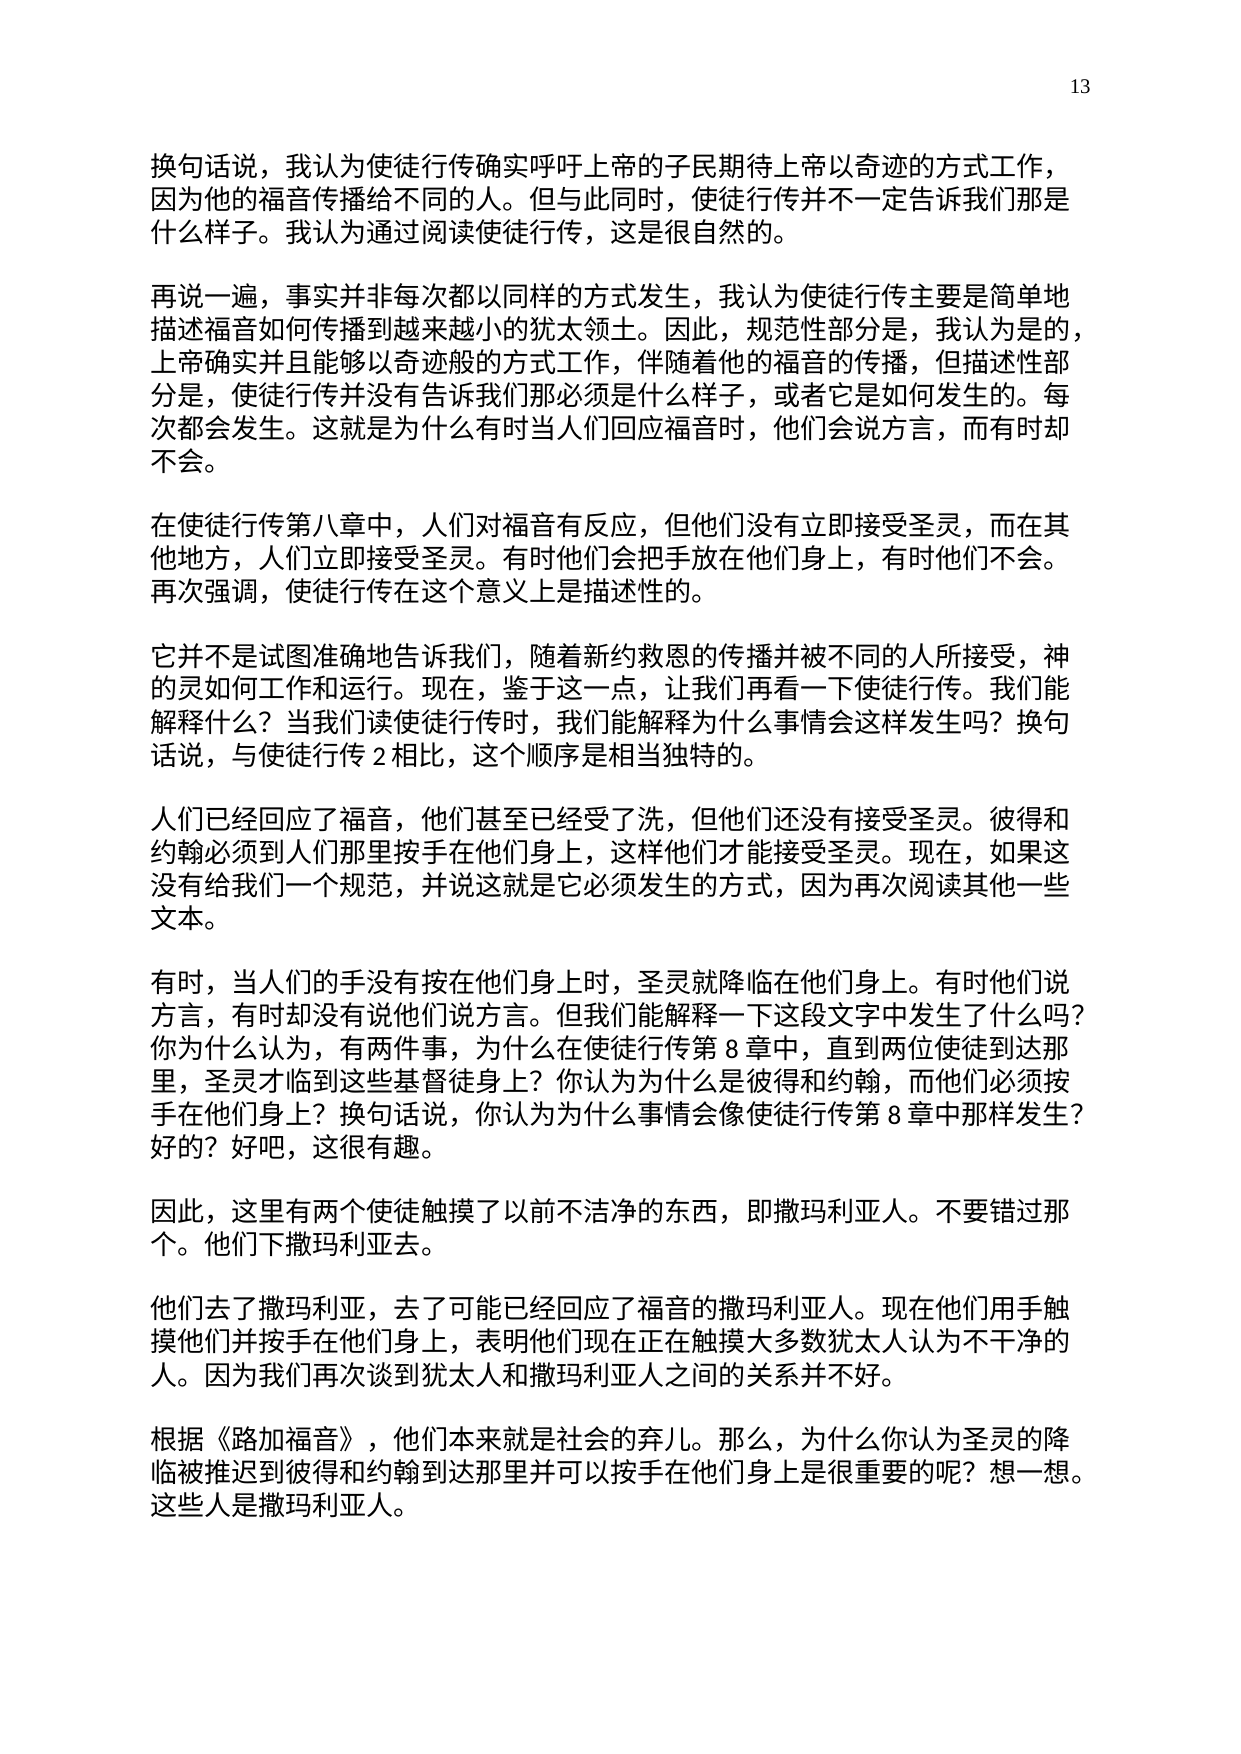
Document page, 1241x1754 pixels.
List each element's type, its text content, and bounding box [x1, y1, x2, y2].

text 再说一遍，事实并非每次都以同样的方式发生，我认为使徒行传主要是简单地描述福音如何传播到越来越小的犹太领土。因此，规范性部分是，我认为是的，上帝确实并且能够以奇迹般的方式工作，伴随着他的福音的传播，但描述性部分是，使徒行传并没有告诉我们那必须是什么样子，或者它是如何发生的。每次都会发生。这就是为什么有时当人们回应福音时，他们会说方言，而有时却不会。 [150, 280, 1090, 478]
text 因此，这里有两个使徒触摸了以前不洁净的东西，即撒玛利亚人。不要错过那个。他们下撒玛利亚去。 [150, 1195, 1090, 1261]
text 有时，当人们的手没有按在他们身上时，圣灵就降临在他们身上。有时他们说方言，有时却没有说他们说方言。但我们能解释一下这段文字中发生了什么吗？你为什么认为，有两件事，为什么在使徒行传第 8 章中，直到两位使徒到达那里，圣灵才临到这些基督徒身上？你认为为什么是彼得和约翰，而他们必须按手在他们身上？换句话说，你认为为什么事情会像使徒行传第 8 章中那样发生？好的？好吧，这很有趣。 [150, 966, 1090, 1164]
text 它并不是试图准确地告诉我们，随着新约救恩的传播并被不同的人所接受，神的灵如何工作和运行。现在，鉴于这一点，让我们再看一下使徒行传。我们能解释什么？当我们读使徒行传时，我们能解释为什么事情会这样发生吗？换句话说，与使徒行传2相比，这个顺序是相当独特的。 [150, 640, 1090, 772]
text 他们去了撒玛利亚，去了可能已经回应了福音的撒玛利亚人。现在他们用手触摸他们并按手在他们身上，表明他们现在正在触摸大多数犹太人认为不干净的人。因为我们再次谈到犹太人和撒玛利亚人之间的关系并不好。 [150, 1293, 1090, 1392]
text 根据《路加福音》，他们本来就是社会的弃儿。那么，为什么你认为圣灵的降临被推迟到彼得和约翰到达那里并可以按手在他们身上是很重要的呢？想一想。这些人是撒玛利亚人。 [150, 1423, 1090, 1522]
text 人们已经回应了福音，他们甚至已经受了洗，但他们还没有接受圣灵。彼得和约翰必须到人们那里按手在他们身上，这样他们才能接受圣灵。现在，如果这没有给我们一个规范，并说这就是它必须发生的方式，因为再次阅读其他一些文本。 [150, 803, 1090, 935]
text 换句话说，我认为使徒行传确实呼吁上帝的子民期待上帝以奇迹的方式工作，因为他的福音传播给不同的人。但与此同时，使徒行传并不一定告诉我们那是什么样子。我认为通过阅读使徒行传，这是很自然的。 [150, 150, 1090, 249]
text 在使徒行传第八章中，人们对福音有反应，但他们没有立即接受圣灵，而在其他地方，人们立即接受圣灵。有时他们会把手放在他们身上，有时他们不会。再次强调，使徒行传在这个意义上是描述性的。 [150, 509, 1090, 608]
